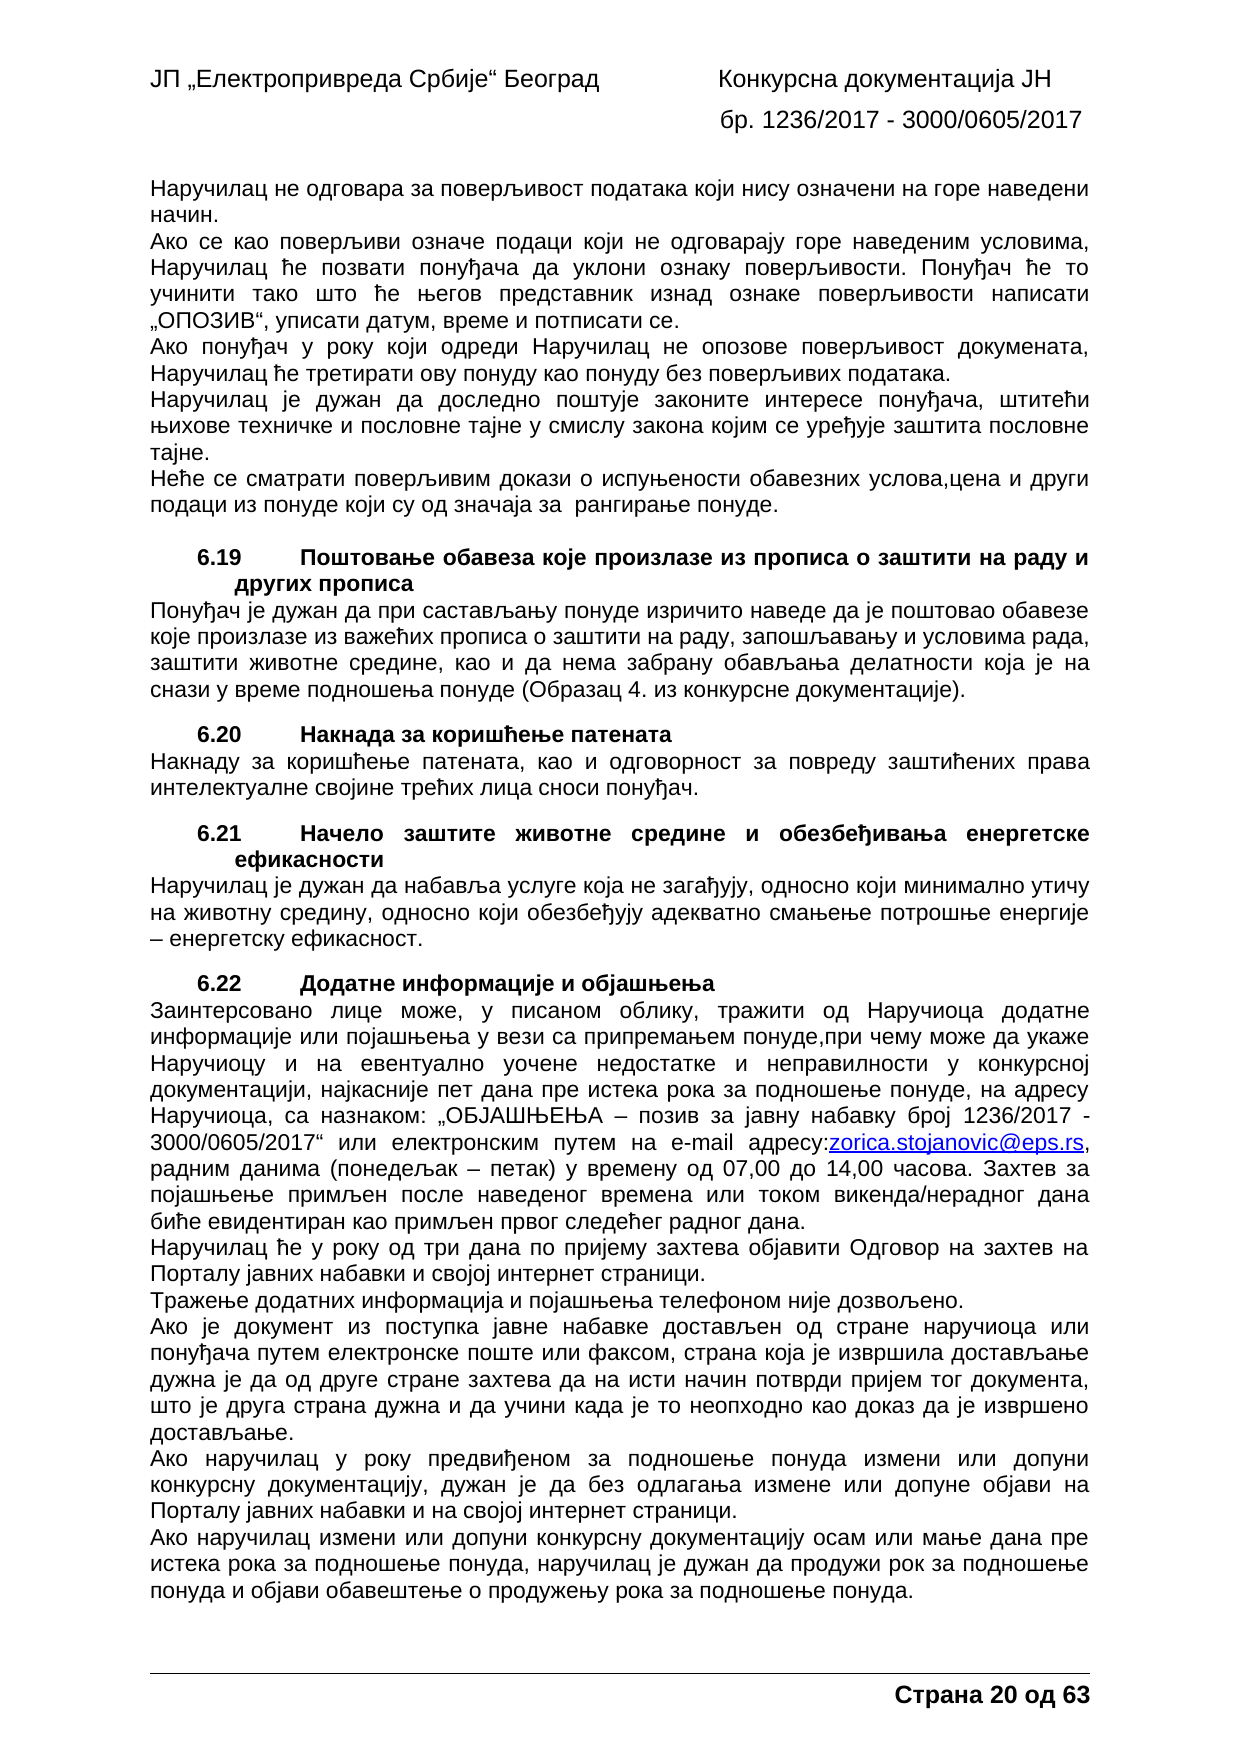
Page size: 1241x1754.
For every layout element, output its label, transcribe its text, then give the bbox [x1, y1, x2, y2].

text Наручилац ће у року од три дана по пријему захтева објавити Одговор на захтев на Порталу јавних набавки и својој интернет страници. [150, 1234, 1090, 1287]
text Понуђач је дужан да при састављању понуде изричито наведе да је поштовао обавезе које произлазе из важећих прописа о заштити на раду, запошљавању и условима рада, заштити животне средине, као и да нема забрану обављања делатности која је на снази у време подношења понуде (Образац 4. из конкурсне документације). [150, 597, 1090, 702]
text Наручилац је дужан да доследно поштује законите интересе понуђача, штитећи њихове техничке и пословне тајне у смислу закона којим се уређује заштита пословне тајне. [150, 386, 1090, 465]
text Накнаду за коришћење патената, као и одговорност за повреду заштићених права интелектуалне својине трећих лица сноси понуђач. [150, 748, 1090, 800]
text Тражење додатних информација и појашњења телефоном није дозвољено. [150, 1287, 1090, 1313]
text Ако наручилац у року предвиђеном за подношење понуда измени или допуни конкурсну документацију, дужан је да без одлагања измене или допуне објави на Порталу јавних набавки и на својој интернет страници. [150, 1445, 1090, 1524]
list Додатне информације и објашњења [197, 970, 1090, 997]
text Заинтерсовано лице може, у писаном облику, тражити од Наручиоца додатне информације или појашњења у вези са припремањем понуде,при чему може да укаже Наручиоцу и на евентуално уочене недостатке и неправилности у конкурсној документацији, најкасније пет дана пре истека рока за подношење понуде, на адресу Наручиоца, са назнаком: „ОБЈАШЊЕЊА – позив за јавну набавку број 1236/2017 - 3000/0605/2017“ или електронским путем на е-mail адресу:zorica.stojanovic@eps.rs, радним данима (понедељак – петак) у времену од 07,00 до 14,00 часова. Захтев за појашњење примљен после наведеног времена или током викенда/нерадног дана биће евидентиран као примљен првог следећег радног дана. [150, 997, 1090, 1234]
text Наручилац не одговара за поверљивост података који нису означени на горе наведени начин. [150, 175, 1090, 228]
text Наручилац је дужан да набавља услуге која не загађују, односно који минимално утичу на животну средину, односно који обезбеђују адекватно смањење потрошње енергије – енергетску ефикасност. [150, 872, 1090, 951]
list Поштовање обавеза које произлазе из прописа о заштити на раду и других прописа [197, 544, 1090, 597]
text Ако понуђач у року који одреди Наручилац не опозове поверљивост докумената, Наручилац ће третирати ову понуду као понуду без поверљивих података. [150, 333, 1090, 386]
text Ако се као поверљиви означе подаци који не одговарају горе наведеним условима, Наручилац ће позвати понуђача да уклони ознаку поверљивости. Понуђач ће то учинити тако што ће његов представник изнад ознаке поверљивости написати „ОПОЗИВ“, уписати датум, време и потписати се. [150, 228, 1090, 333]
text Ако наручилац измени или допуни конкурсну документацију осам или мање дана пре истека рока за подношење понуда, наручилац је дужан да продужи рок за подношење понуда и објави обавештење о продужењу рока за подношење понуда. [150, 1524, 1090, 1603]
list Накнада за коришћење патената [197, 721, 1090, 748]
text Ако је документ из поступка јавне набавке достављен од стране наручиоца или понуђача путем електронске поште или факсом, страна која је извршила достављање дужна је да од друге стране захтева да на исти начин потврди пријем тог документа, што је друга страна дужна и да учини када је то неопходно као доказ да је извршено достављање. [150, 1313, 1090, 1445]
text Неће се сматрати поверљивим докази о испуњености обавезних услова,цена и други подаци из понуде који су од значаја за рангирање понуде. [150, 465, 1090, 518]
list Начело заштите животне средине и обезбеђивања енергетске ефикасности [197, 819, 1090, 872]
